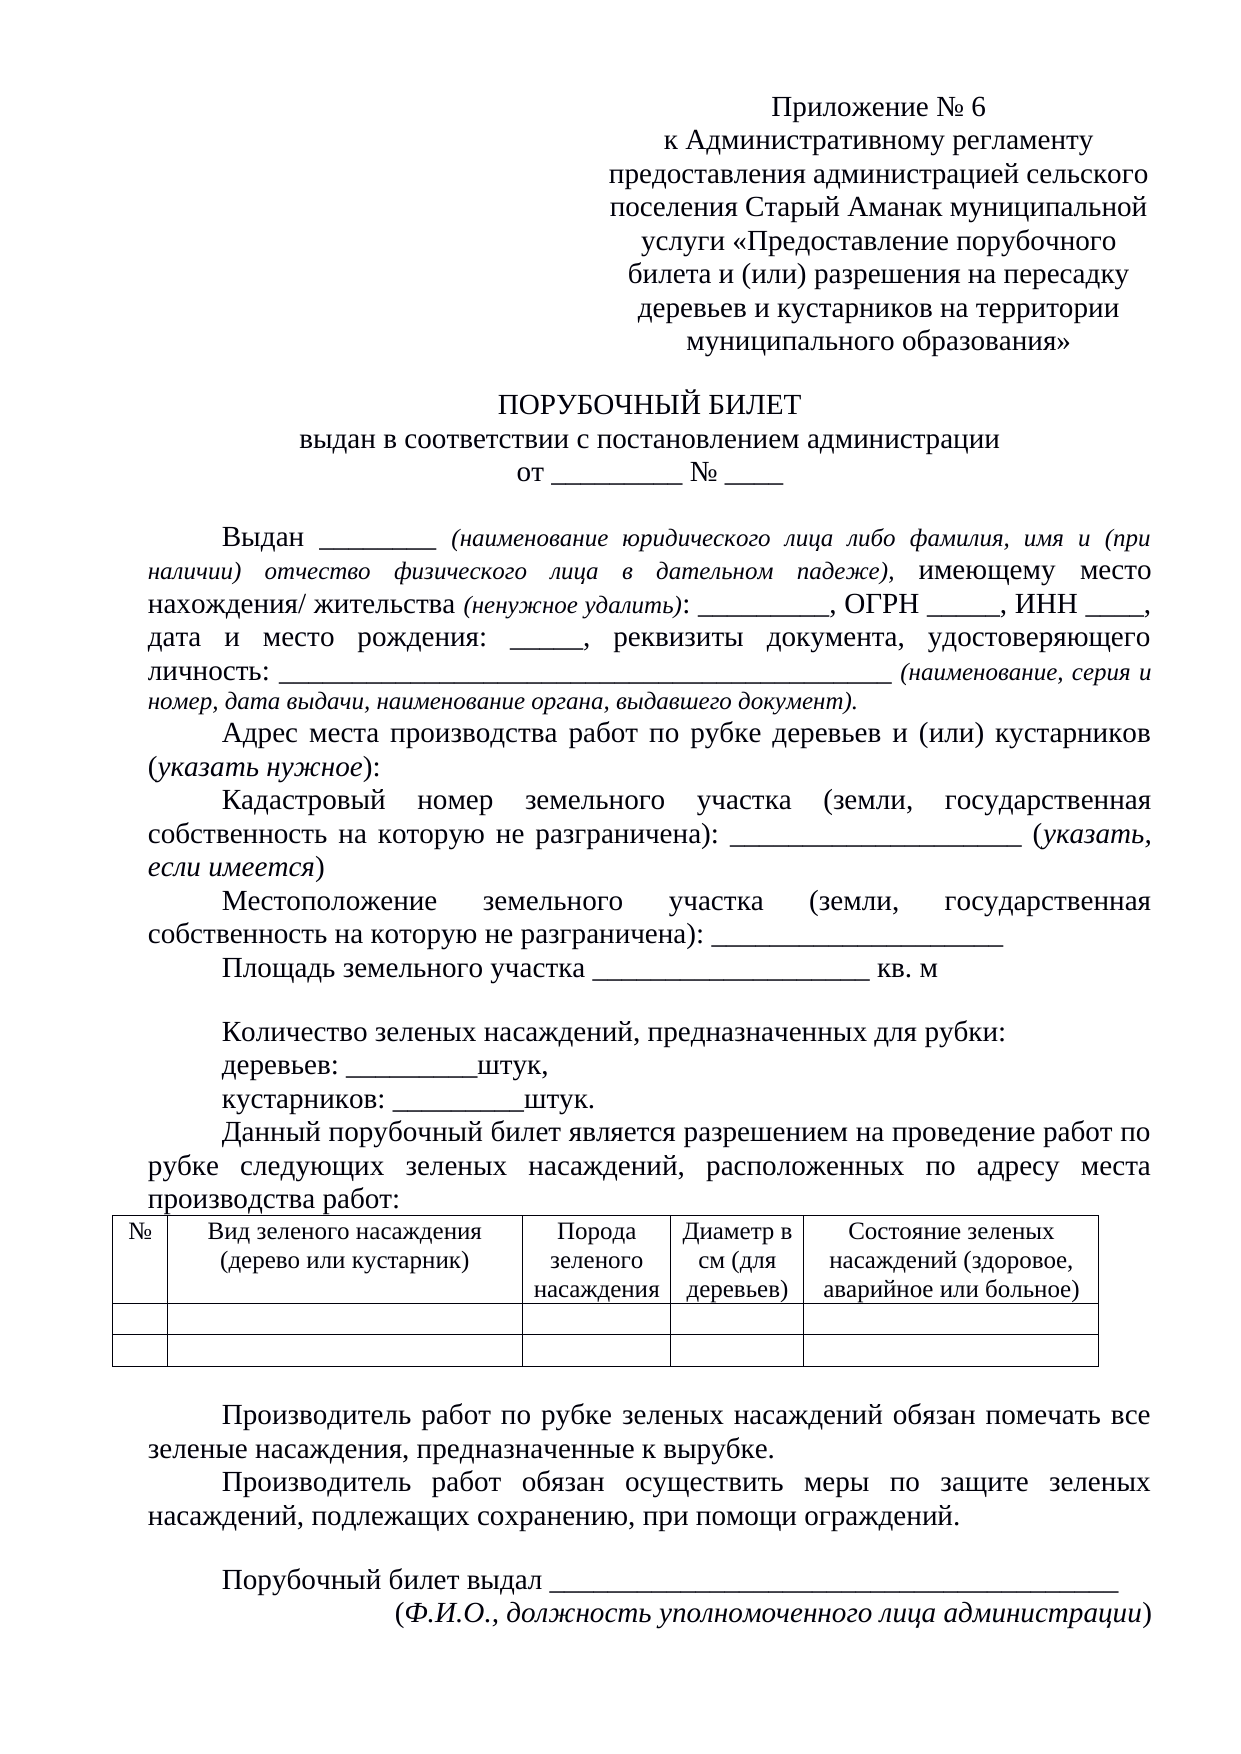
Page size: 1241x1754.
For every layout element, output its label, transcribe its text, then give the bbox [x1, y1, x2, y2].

table_cell [671, 1335, 803, 1366]
text выдан в соответствии с постановлением администрации [148, 421, 1152, 454]
text от _________ № ____ [148, 454, 1152, 488]
table_cell [671, 1304, 803, 1334]
table_cell [168, 1335, 522, 1366]
table_cell [113, 1304, 167, 1334]
text Количество зеленых насаждений, предназначенных для рубки: [148, 1014, 1152, 1047]
text Выдан ________ (наименование юридического лица либо фамилия, имя и (при наличии) отчество физического лица в дательном падеже), имеющему место нахождения/ жительства (ненужное удалить): _________, ОГРН _____, ИНН ____, дата и место рождения: _____, реквизиты документа, удостоверяющего личность: __________________________________________ (наименование, серия и номер, дата выдачи, наименование органа, выдавшего документ). [148, 519, 1152, 715]
text Порубочный билет выдал _______________________________________ [148, 1562, 1152, 1595]
table_header № [113, 1216, 167, 1302]
text Производитель работ по рубке зеленых насаждений обязан помечать все зеленые насаждения, предназначенные к вырубке. [148, 1397, 1152, 1464]
table_cell [523, 1304, 670, 1334]
text Кадастровый номер земельного участка (земли, государственная собственность на которую не разграничена): ____________________ (указать, если имеется) [148, 782, 1152, 883]
table_cell [804, 1304, 1098, 1334]
text деревьев: _________штук, [148, 1047, 1152, 1081]
text Местоположение земельного участка (земли, государственная собственность на которую не разграничена): ____________________ [148, 883, 1152, 950]
table_cell [523, 1335, 670, 1366]
text ПОРУБОЧНЫЙ БИЛЕТ [148, 387, 1152, 421]
text Адрес места производства работ по рубке деревьев и (или) кустарников (указать нужное): [148, 715, 1152, 782]
table_cell [804, 1335, 1098, 1366]
table_cell [113, 1335, 167, 1366]
table_cell [168, 1304, 522, 1334]
text к Административному регламенту [606, 122, 1152, 156]
text кустарников: _________штук. [148, 1081, 1152, 1114]
text Приложение № 6 [606, 89, 1152, 122]
table_header Состояние зеленых насаждений (здоровое, аварийное или больное) [804, 1216, 1098, 1302]
text Производитель работ обязан осуществить меры по защите зеленых насаждений, подлежащих сохранению, при помощи ограждений. [148, 1464, 1152, 1531]
text предоставления администрацией сельского поселения Старый Аманак муниципальной услуги «Предоставление порубочного билета и (или) разрешения на пересадку деревьев и кустарников на территории муниципального образования» [606, 156, 1152, 357]
text Площадь земельного участка ___________________ кв. м [148, 950, 1152, 983]
table_header Вид зеленого насаждения (дерево или кустарник) [168, 1216, 522, 1302]
table_header Диаметр в см (для деревьев) [671, 1216, 803, 1302]
text (Ф.И.О., должность уполномоченного лица администрации) [148, 1595, 1152, 1629]
text Данный порубочный билет является разрешением на проведение работ по рубке следующих зеленых насаждений, расположенных по адресу места производства работ: [148, 1114, 1152, 1215]
table_header Порода зеленого насаждения [523, 1216, 670, 1302]
